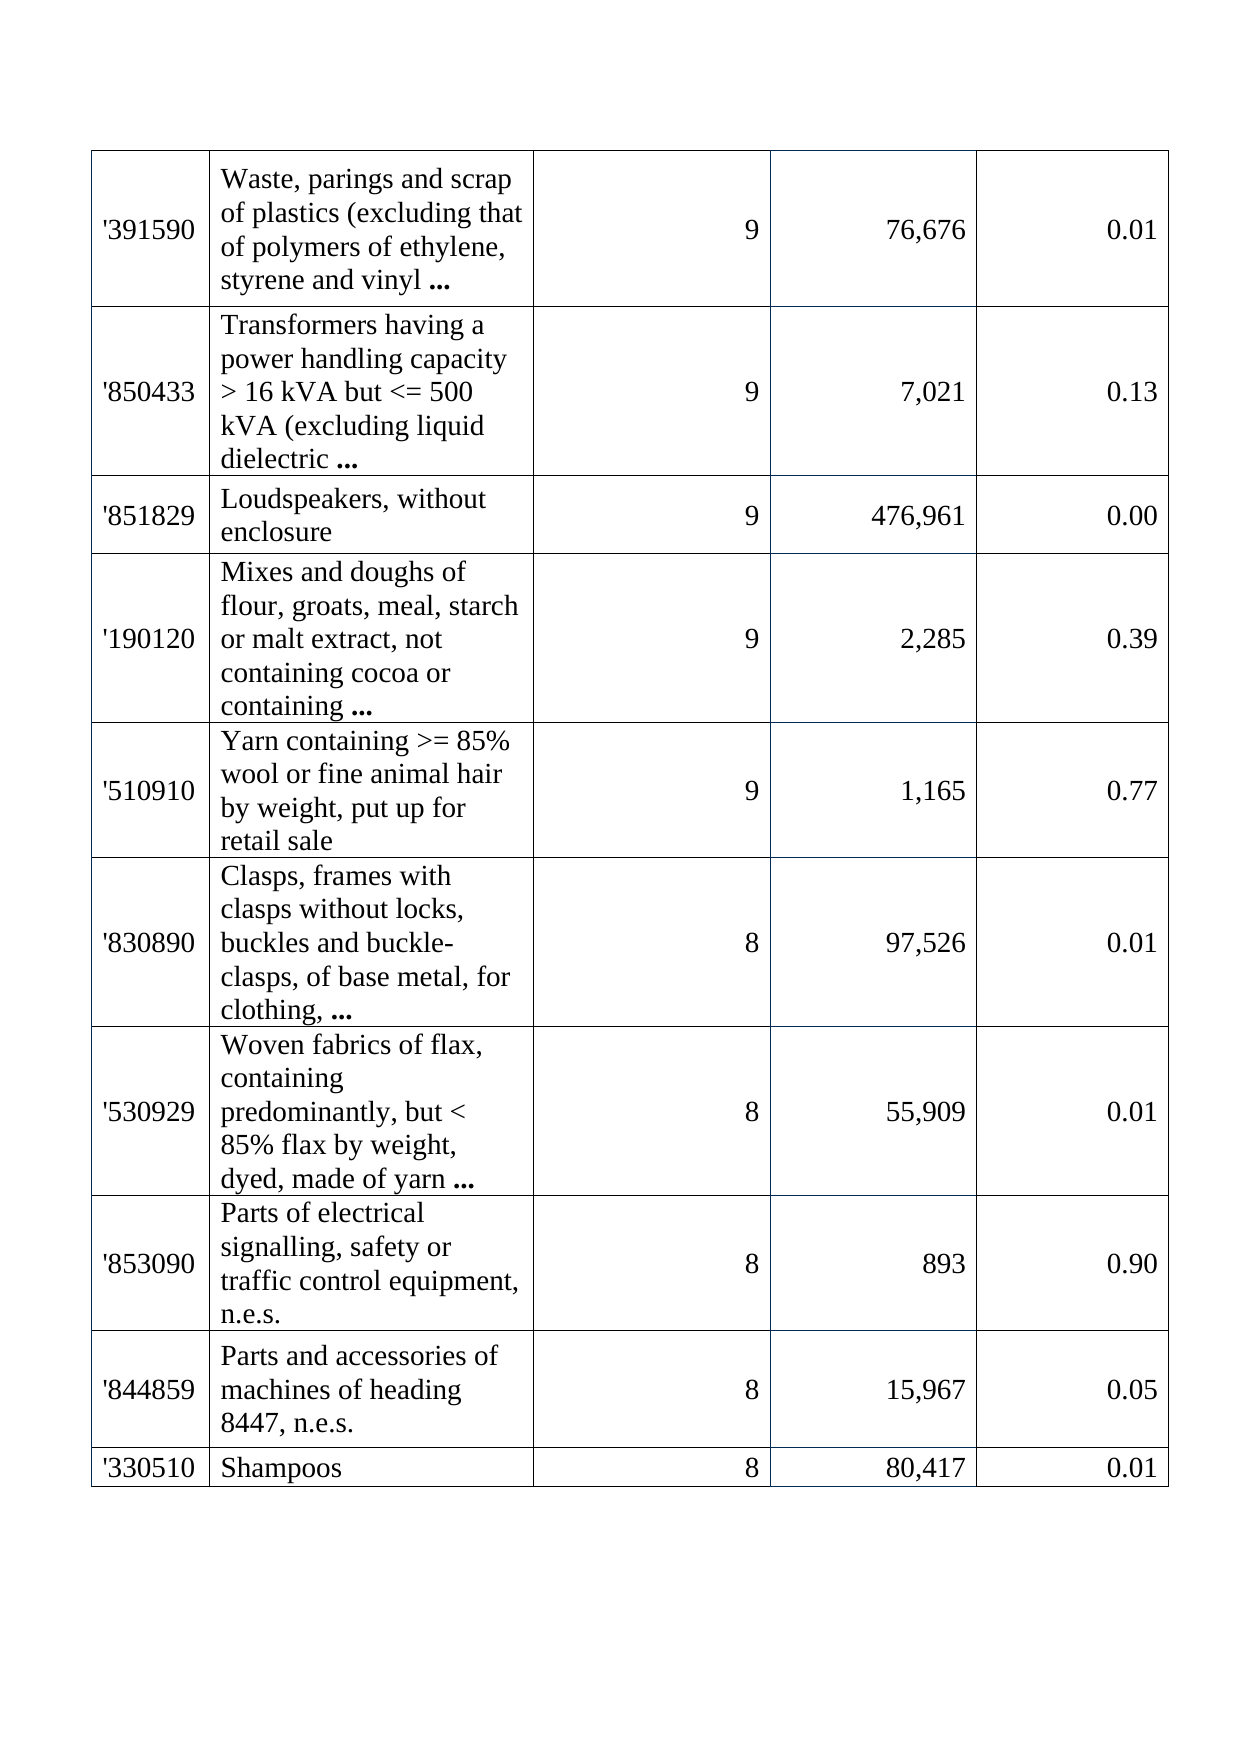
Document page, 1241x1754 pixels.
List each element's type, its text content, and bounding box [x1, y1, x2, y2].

table_cell 2,285 [771, 554, 976, 722]
table_cell 9 [534, 723, 770, 857]
table_cell 76,676 [771, 151, 976, 306]
table_cell Parts and accessories of machines of heading 8447, n.e.s. [210, 1331, 533, 1447]
table_cell 80,417 [771, 1448, 976, 1486]
table_cell 7,021 [771, 307, 976, 475]
table_cell 9 [534, 554, 770, 722]
table_cell '850433 [92, 307, 209, 475]
table_cell 1,165 [771, 723, 976, 857]
table_cell 0.13 [977, 307, 1168, 475]
table_cell '510910 [92, 723, 209, 857]
table_cell 0.39 [977, 554, 1168, 722]
table_cell 9 [534, 151, 770, 306]
table_cell Yarn containing >= 85% wool or fine animal hair by weight, put up for retail sale [210, 723, 533, 857]
table_cell 9 [534, 476, 770, 553]
table_cell 55,909 [771, 1027, 976, 1194]
table_cell 8 [534, 1027, 770, 1194]
table_cell Transformers having a power handling capacity > 16 kVA but <= 500 kVA (excluding liquid dielectric ... [210, 307, 533, 475]
table_cell 0.01 [977, 1027, 1168, 1194]
table_cell Clasps, frames with clasps without locks, buckles and buckle-clasps, of base metal, for clothing, ... [210, 858, 533, 1026]
table_cell Loudspeakers, without enclosure [210, 476, 533, 553]
table_cell Shampoos [210, 1448, 533, 1486]
table_cell 8 [534, 1331, 770, 1447]
table_cell 0.01 [977, 858, 1168, 1026]
table_cell '391590 [92, 151, 209, 306]
table_cell 0.90 [977, 1196, 1168, 1330]
table_cell '190120 [92, 554, 209, 722]
table_cell '851829 [92, 476, 209, 553]
table_cell '853090 [92, 1196, 209, 1330]
table_cell Mixes and doughs of flour, groats, meal, starch or malt extract, not containing cocoa or containing ... [210, 554, 533, 722]
table_cell '844859 [92, 1331, 209, 1447]
table_cell 893 [771, 1196, 976, 1330]
table_cell 0.01 [977, 151, 1168, 306]
table_cell '530929 [92, 1027, 209, 1194]
table_cell 8 [534, 858, 770, 1026]
table_cell Waste, parings and scrap of plastics (excluding that of polymers of ethylene, styrene and vinyl ... [210, 151, 533, 306]
table_cell 9 [534, 307, 770, 475]
table_cell 476,961 [771, 476, 976, 553]
table_cell Parts of electrical signalling, safety or traffic control equipment, n.e.s. [210, 1196, 533, 1330]
table_cell 0.05 [977, 1331, 1168, 1447]
table_cell 0.00 [977, 476, 1168, 553]
table_cell 8 [534, 1196, 770, 1330]
table_cell 0.01 [977, 1448, 1168, 1486]
table_cell '830890 [92, 858, 209, 1026]
table_cell 97,526 [771, 858, 976, 1026]
table_cell '330510 [92, 1448, 209, 1486]
table_cell 15,967 [771, 1331, 976, 1447]
table_cell Woven fabrics of flax, containing predominantly, but < 85% flax by weight, dyed, made of yarn ... [210, 1027, 533, 1194]
table_cell 0.77 [977, 723, 1168, 857]
table_cell 8 [534, 1448, 770, 1486]
